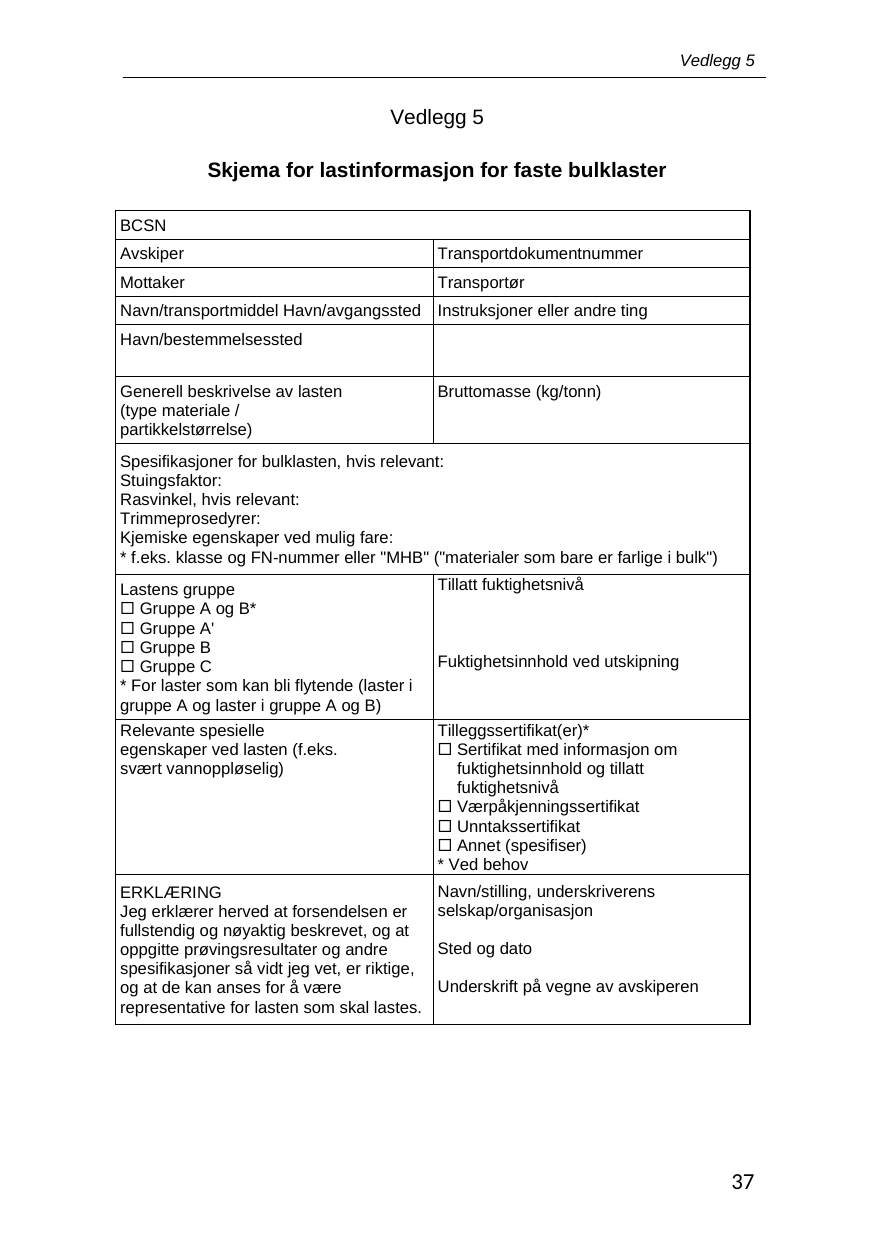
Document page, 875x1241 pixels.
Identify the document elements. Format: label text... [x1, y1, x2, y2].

subtitle Vedlegg 5 Skjema for lastinformasjon for faste bulklaster [120, 105, 754, 181]
table_cell Lastens gruppe Gruppe A og B* Gruppe A' Gruppe B Gruppe C * For laster som kan bli flytende (laster i gruppe A og laster i gruppe A og B) [116, 575, 433, 719]
table_cell Avskiper [116, 240, 433, 267]
table_cell Navn/transportmiddel Havn/avgangssted [116, 297, 433, 324]
table_cell ERKLÆRING Jeg erklærer herved at forsendelsen er fullstendig og nøyaktig beskrevet, og at oppgitte prøvingsresultater og andre spesifikasjoner så vidt jeg vet, er riktige, og at de kan anses for å være representative for lasten som skal lastes. [116, 875, 433, 1024]
table_cell Instruksjoner eller andre ting [434, 297, 749, 324]
table_header BCSN [116, 211, 749, 239]
table_cell Bruttomasse (kg/tonn) [434, 377, 749, 443]
table_cell Havn/bestemmelsessted [116, 325, 433, 376]
table_cell Spesifikasjoner for bulklasten, hvis relevant: Stuingsfaktor: Rasvinkel, hvis relevant: Trimmeprosedyrer: Kjemiske egenskaper ved mulig fare: * f.eks. klasse og FN-nummer eller "MHB" ("materialer som bare er farlige i bulk") [116, 444, 749, 574]
table_cell [434, 325, 749, 376]
table_cell Tilleggssertifikat(er)* Sertifikat med informasjon om fuktighetsinnhold og tillatt fuktighetsnivå Værpåkjenningssertifikat Unntakssertifikat Annet (spesifiser) * Ved behov [434, 720, 749, 874]
table_cell Mottaker [116, 268, 433, 296]
table_cell Generell beskrivelse av lasten (type materiale / partikkelstørrelse) [116, 377, 433, 443]
table_cell Transportdokumentnummer [434, 240, 749, 267]
table_cell Relevante spesielle egenskaper ved lasten (f.eks. svært vannoppløselig) [116, 720, 433, 874]
table_cell Navn/stilling, underskriverens selskap/organisasjon Sted og dato Underskrift på vegne av avskiperen [434, 875, 749, 1024]
table_header Vedlegg 5 [123, 51, 766, 77]
table_cell Tillatt fuktighetsnivå Fuktighetsinnhold ved utskipning [434, 575, 749, 719]
table_cell Transportør [434, 268, 749, 296]
